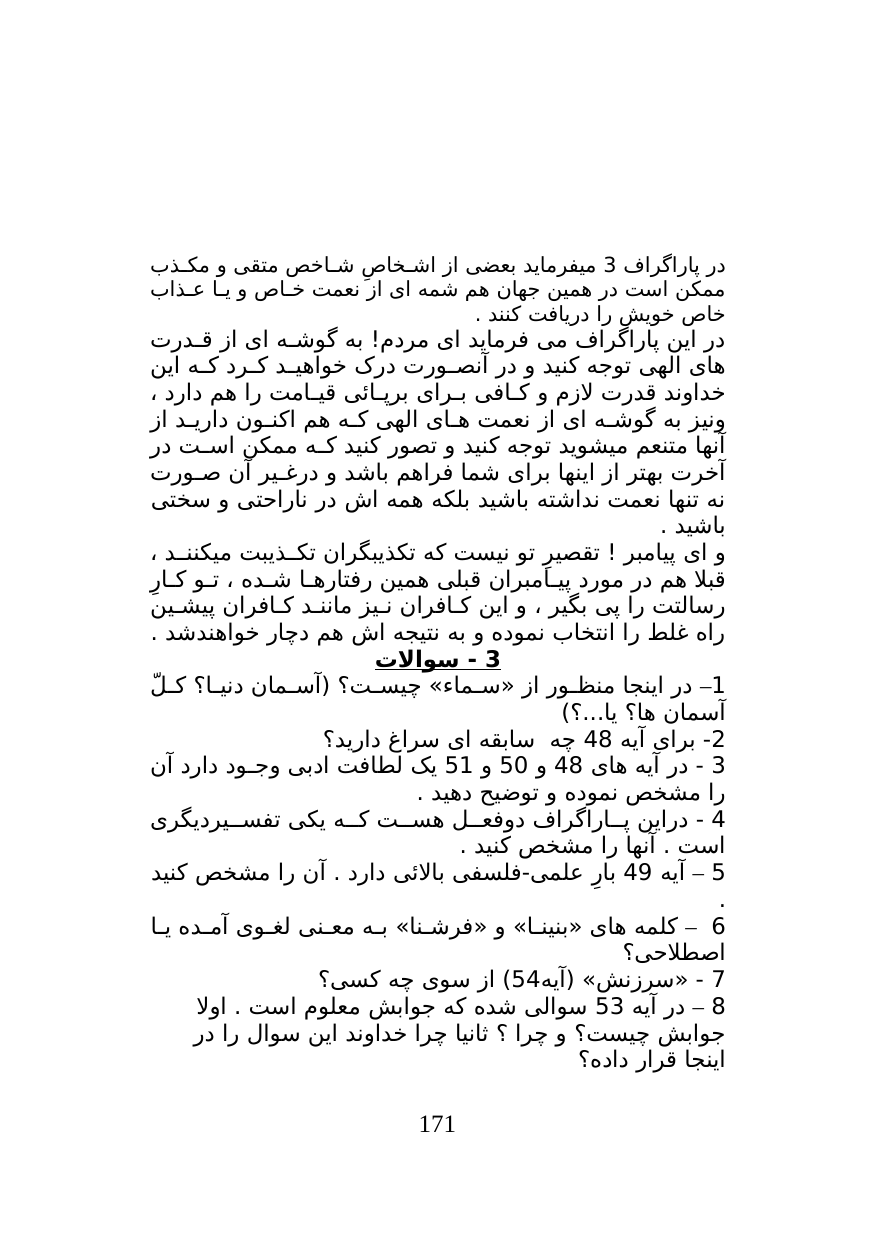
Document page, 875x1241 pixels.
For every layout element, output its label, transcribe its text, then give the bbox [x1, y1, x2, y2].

text 5 – آیه 49 بارِ علمی-فلسفی بالائی دارد . آن را مشخص کنید . [150, 859, 726, 913]
text 6 – کلمه های «بنینا» و «فرشنا» به معنی لغوی آمده یا اصطلاحی؟ [150, 913, 726, 966]
text 3 - سوالات [150, 646, 726, 673]
text 8 – در آیه 53 سوالی شده که جوابش معلوم است . اولا جوابش چیست؟ و چرا ؟ ثانیا چرا خداوند این سوال را در اینجا قرار داده؟ [150, 993, 726, 1073]
text و ای پیامبر ! تقصیرِ تو نیست که تکذیبگران تکذیبت میکنند ، قبلا هم در مورد پیامبران قبلی همین رفتارها شده ، تو کارِ رسالتت را پی بگیر ، و این کافران نیز مانند کافران پیشین راه غلط را انتخاب نموده و به نتیجه اش هم دچار خواهندشد . [150, 539, 726, 646]
text 7 - «سرزنش» (آیه54) از سوی چه کسی؟ [150, 966, 726, 993]
text 2- برای آیه 48 چه سابقه ای سراغ دارید؟ [150, 726, 726, 753]
text 1– در اینجا منظور از «سماء» چیست؟ (آسمان دنیا؟ کلّ آسمان ها؟ یا...؟) [150, 673, 726, 726]
text 4 - دراین پاراگراف دوفعل هست که یکی تفسیردیگری است . آنها را مشخص کنید . [150, 806, 726, 859]
text در این پاراگراف می فرماید ای مردم! به گوشه ای از قدرت های الهی توجه کنید و در آنصورت درک خواهید کرد که این خداوند قدرت لازم و کافی برای برپائی قیامت را هم دارد ، ونیز به گوشه ای از نعمت های الهی که هم اکنون دارید از آنها متنعم میشوید توجه کنید و تصور کنید که ممکن است در آخرت بهتر از اینها برای شما فراهم باشد و درغیر آن صورت نه تنها نعمت نداشته باشید بلکه همه اش در ناراحتی و سختی باشید . [150, 326, 726, 539]
text 3 - در آیه های 48 و 50 و 51 یک لطافت ادبی وجود دارد آن را مشخص نموده و توضیح دهید . [150, 753, 726, 806]
text در پاراگراف 3 میفرماید بعضی از اشخاصِ شاخص متقی و مکذب ممکن است در همین جهان هم شمه ای از نعمت خاص و یا عذاب خاص خویش را دریافت کنند . [150, 253, 726, 326]
